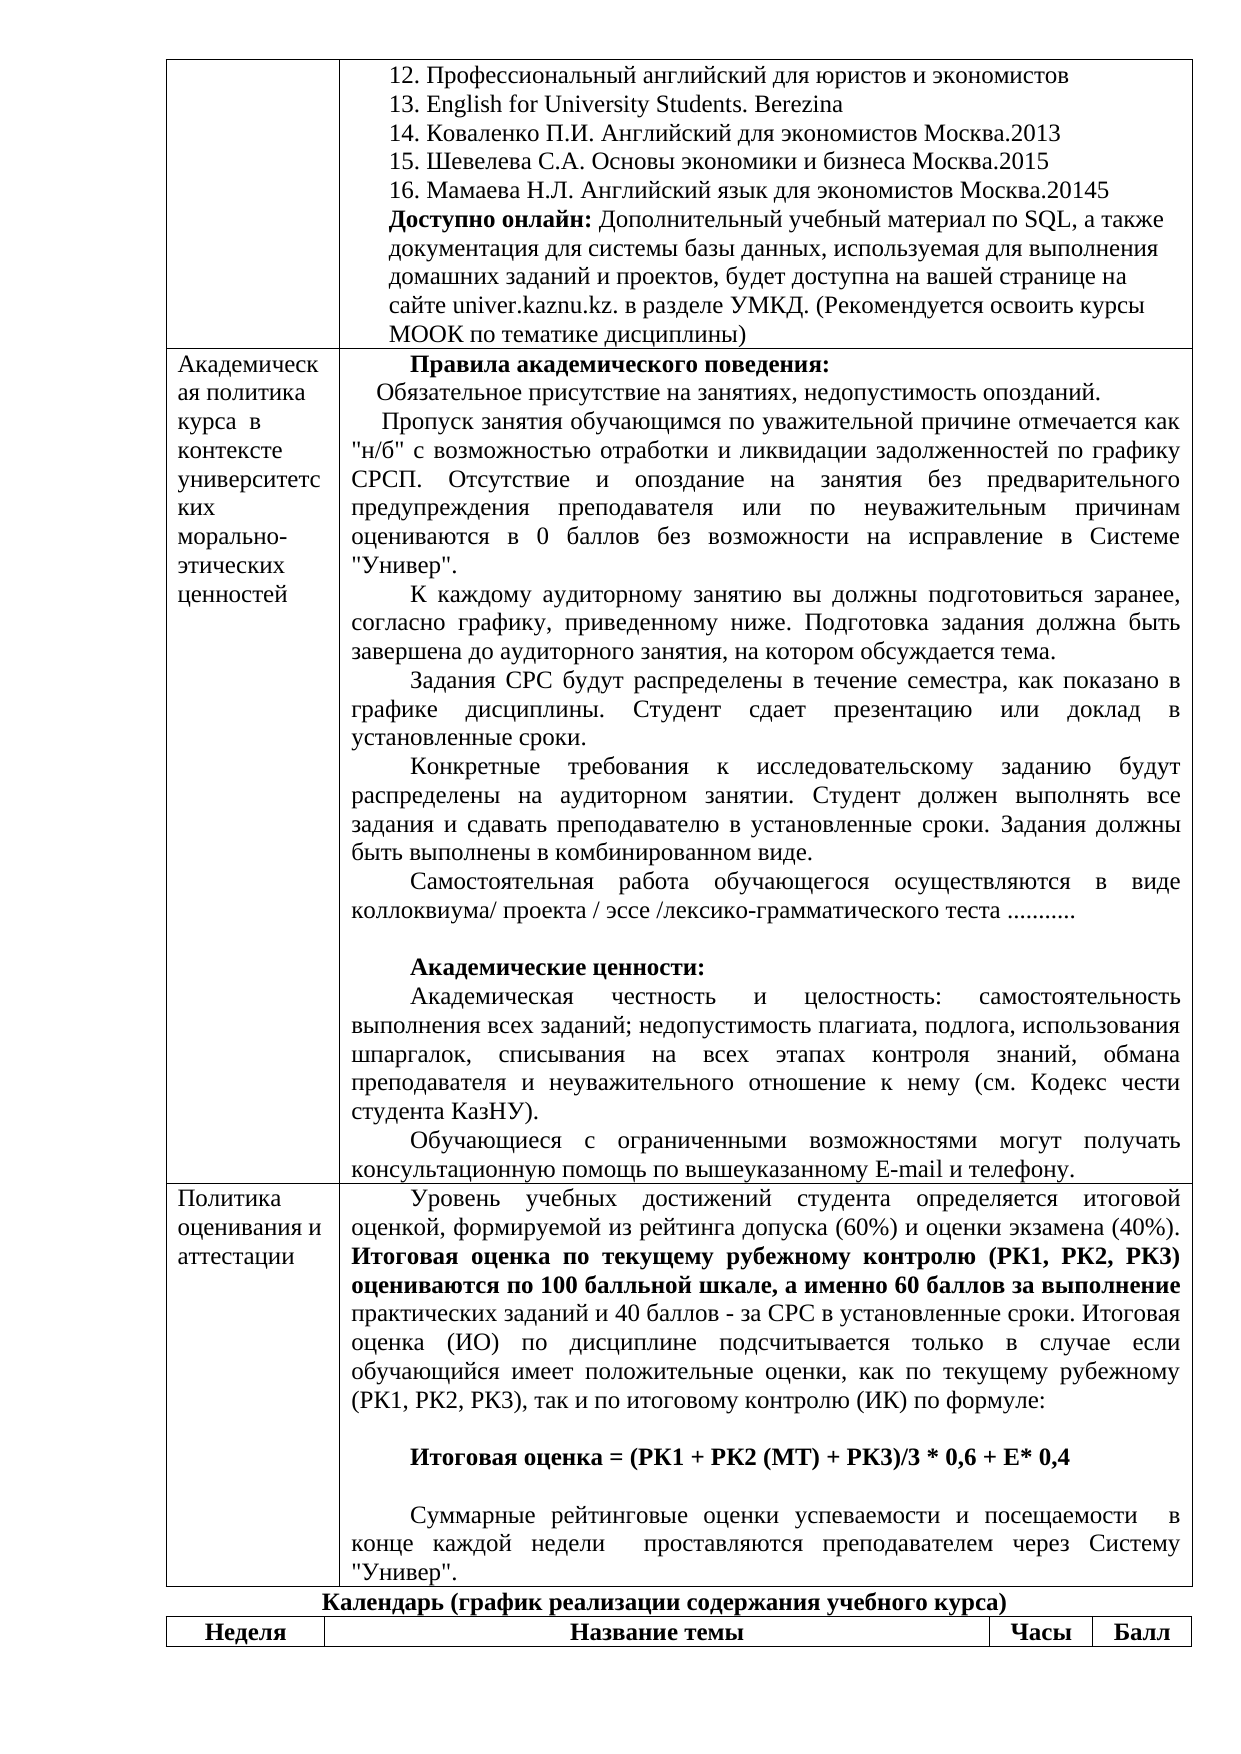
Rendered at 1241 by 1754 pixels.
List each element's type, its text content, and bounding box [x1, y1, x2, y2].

table_header Часы [990, 1617, 1092, 1646]
list Календарь (график реализации содержания учебного курса) [177, 1587, 1152, 1616]
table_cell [167, 60, 339, 348]
table_cell Правила академического поведения: Обязательное присутствие на занятиях, недопустимость опозданий. Пропуск занятия обучающимся по уважительной причине отмечается как "н/б" с возможностью отработки и ликвидации задолженностей по графику СРСП. Отсутствие и опоздание на занятия без предварительного предупреждения преподавателя или по неуважительным причинам оцениваются в 0 баллов без возможности на исправление в Системе "Универ". К каждому аудиторному занятию вы должны подготовиться заранее, согласно графику, приведенному ниже. Подготовка задания должна быть завершена до аудиторного занятия, на котором обсуждается тема. Задания СРС будут распределены в течение семестра, как показано в графике дисциплины. Студент сдает презентацию или доклад в установленные сроки. Конкретные требования к исследовательскому заданию будут распределены на аудиторном занятии. Студент должен выполнять все задания и сдавать преподавателю в установленные сроки. Задания должны быть выполнены в комбинированном виде. Самостоятельная работа обучающегося осуществляются в виде коллоквиума/ проекта / эссе /лексико-грамматического теста ........... Академические ценности: Академическая честность и целостность: самостоятельность выполнения всех заданий; недопустимость плагиата, подлога, использования шпаргалок, списывания на всех этапах контроля знаний, обмана преподавателя и неуважительного отношение к нему (см. Кодекс чести студента КазНУ). Обучающиеся с ограниченными возможностями могут получать консультационную помощь по вышеуказанному E-mail и телефону. [340, 349, 1192, 1182]
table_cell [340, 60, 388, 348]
table_header Баллы [1093, 1617, 1191, 1646]
table_header Название темы [325, 1617, 989, 1646]
table_cell Академическая политика курса в контексте университетских морально-этических ценностей [167, 349, 339, 1182]
table_header Неделя [167, 1617, 324, 1646]
table_cell Политика оценивания и аттестации [167, 1184, 339, 1586]
table_cell Уровень учебных достижений студента определяется итоговой оценкой, формируемой из рейтинга допуска (60%) и оценки экзамена (40%). Итоговая оценка по текущему рубежному контролю (РК1, РК2, РК3) оцениваются по 100 балльной шкале, а именно 60 баллов за выполнение практических заданий и 40 баллов - за СРС в установленные сроки. Итоговая оценка (ИО) по дисциплине подсчитывается только в случае если обучающийся имеет положительные оценки, как по текущему рубежному (РК1, РК2, РК3), так и по итоговому контролю (ИК) по формуле: Итоговая оценка = (РК1 + РК2 (МТ) + РК3)/3 * 0,6 + Е* 0,4 Суммарные рейтинговые оценки успеваемости и посещаемости в конце каждой недели проставляются преподавателем через Систему "Универ". [340, 1184, 1192, 1586]
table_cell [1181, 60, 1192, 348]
